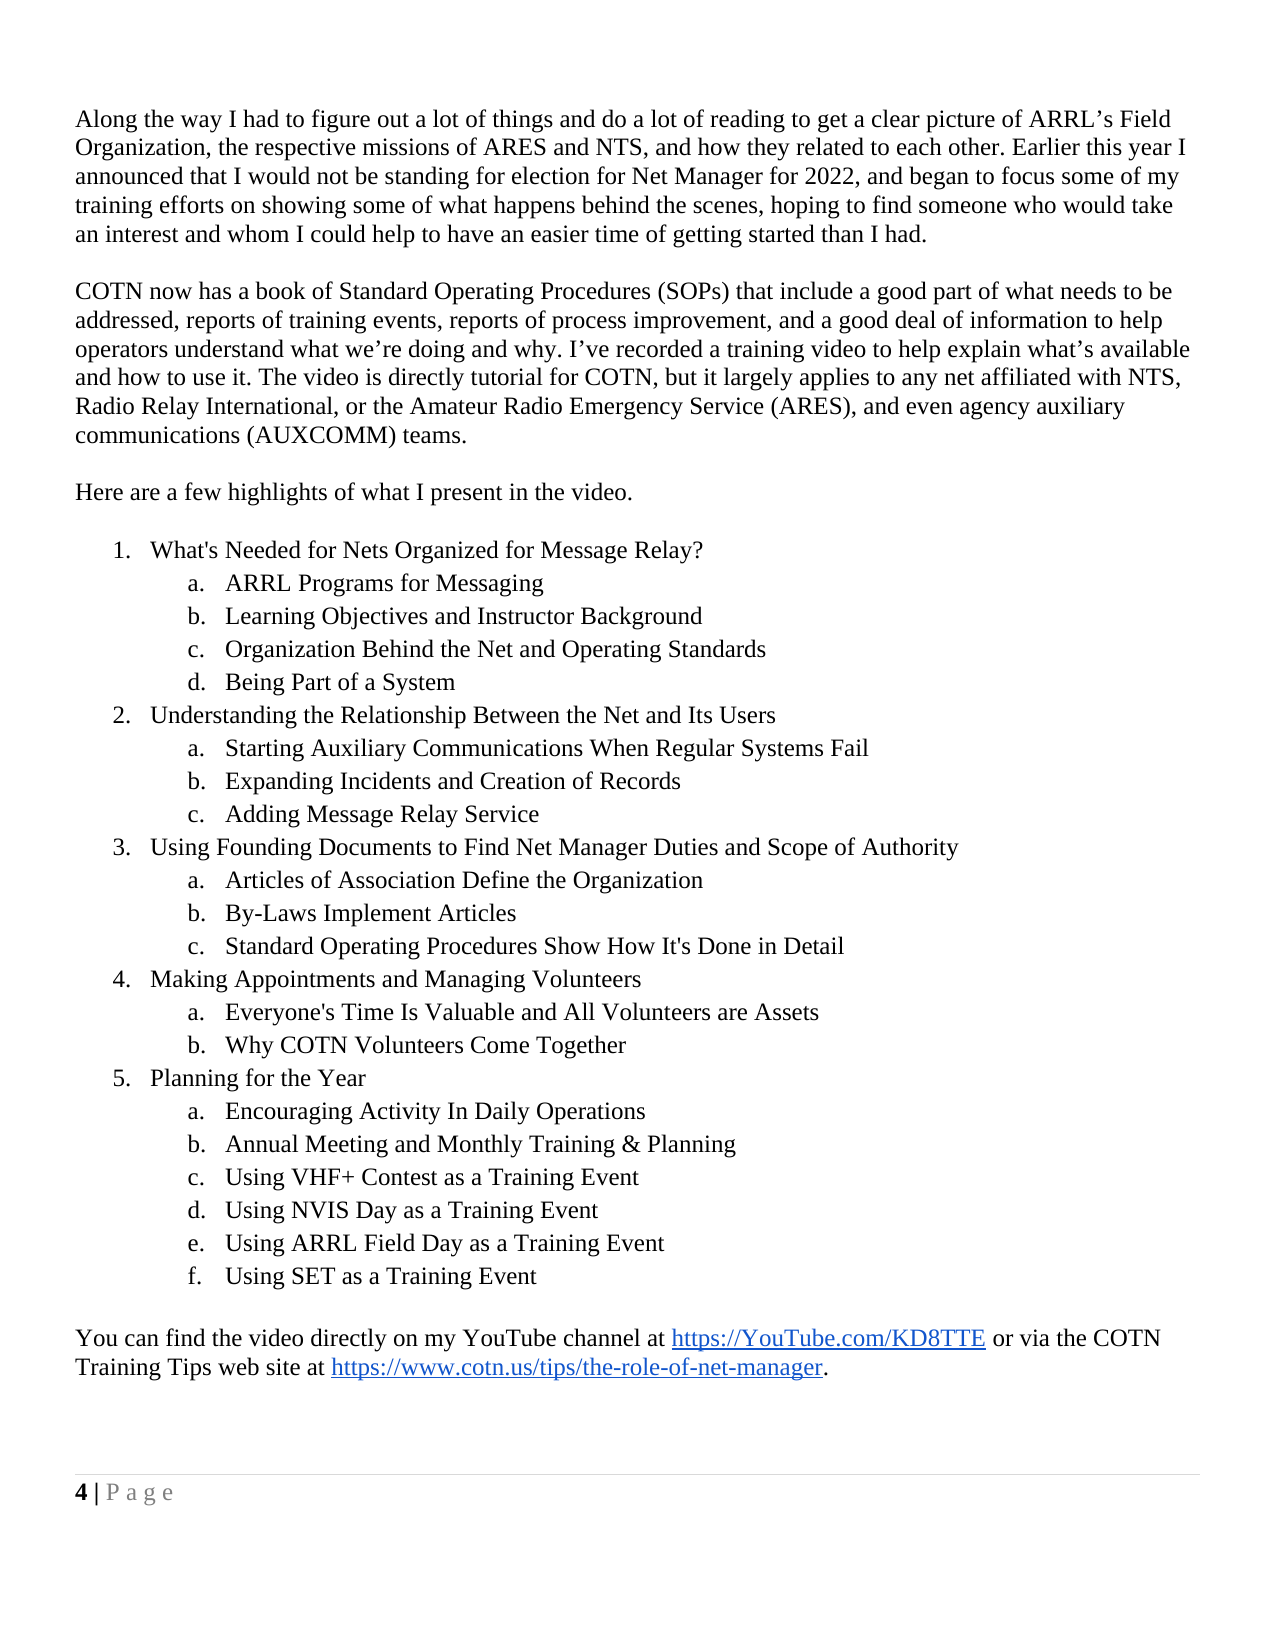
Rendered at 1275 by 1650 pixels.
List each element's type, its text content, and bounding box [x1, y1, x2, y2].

text Along the way I had to figure out a lot of things and do a lot of reading to get a clear picture of ARRL’s Field Organization, the respective missions of ARES and NTS, and how they related to each other. Earlier this year I announced that I would not be standing for election for Net Manager for 2022, and began to focus some of my training efforts on showing some of what happens behind the scenes, hoping to find someone who would take an interest and whom I could help to have an easier time of getting started than I had. [75, 104, 1200, 247]
list Learning Objectives and Instructor Background [187, 601, 1200, 630]
text COTN now has a book of Standard Operating Procedures (SOPs) that include a good part of what needs to be addressed, reports of training events, reports of process improvement, and a good deal of information to help operators understand what we’re doing and why. I’ve recorded a training video to help explain what’s available and how to use it. The video is directly tutorial for COTN, but it largely applies to any net affiliated with NTS, Radio Relay International, or the Amateur Radio Emergency Service (ARES), and even agency auxiliary communications (AUXCOMM) teams. [75, 276, 1200, 449]
list Encouraging Activity In Daily Operations [187, 1096, 1200, 1125]
list Standard Operating Procedures Show How It's Done in Detail [187, 931, 1200, 960]
list Planning for the Year [112, 1063, 1200, 1092]
list Starting Auxiliary Communications When Regular Systems Fail [187, 733, 1200, 762]
list Everyone's Time Is Valuable and All Volunteers are Assets [187, 997, 1200, 1026]
list Articles of Association Define the Organization [187, 865, 1200, 894]
list What's Needed for Nets Organized for Message Relay? [112, 535, 1200, 564]
text Here are a few highlights of what I present in the video. [75, 477, 1200, 506]
list ARRL Programs for Messaging [187, 568, 1200, 597]
list Expanding Incidents and Creation of Records [187, 766, 1200, 795]
list Using NVIS Day as a Training Event [187, 1195, 1200, 1224]
list Using SET as a Training Event [187, 1261, 1200, 1290]
list Organization Behind the Net and Operating Standards [187, 634, 1200, 663]
list Making Appointments and Managing Volunteers [112, 964, 1200, 993]
list Using ARRL Field Day as a Training Event [187, 1228, 1200, 1257]
list Being Part of a System [187, 667, 1200, 696]
list Why COTN Volunteers Come Together [187, 1030, 1200, 1059]
list Using VHF+ Contest as a Training Event [187, 1162, 1200, 1191]
list Adding Message Relay Service [187, 799, 1200, 828]
list Annual Meeting and Monthly Training & Planning [187, 1129, 1200, 1158]
list By-Laws Implement Articles [187, 898, 1200, 927]
list Using Founding Documents to Find Net Manager Duties and Scope of Authority [112, 832, 1200, 861]
text You can find the video directly on my YouTube channel at https://YouTube.com/KD8TTE or via the COTN Training Tips web site at https://www.cotn.us/tips/the-role-of-net-manager. [75, 1323, 1200, 1381]
list Understanding the Relationship Between the Net and Its Users [112, 700, 1200, 729]
